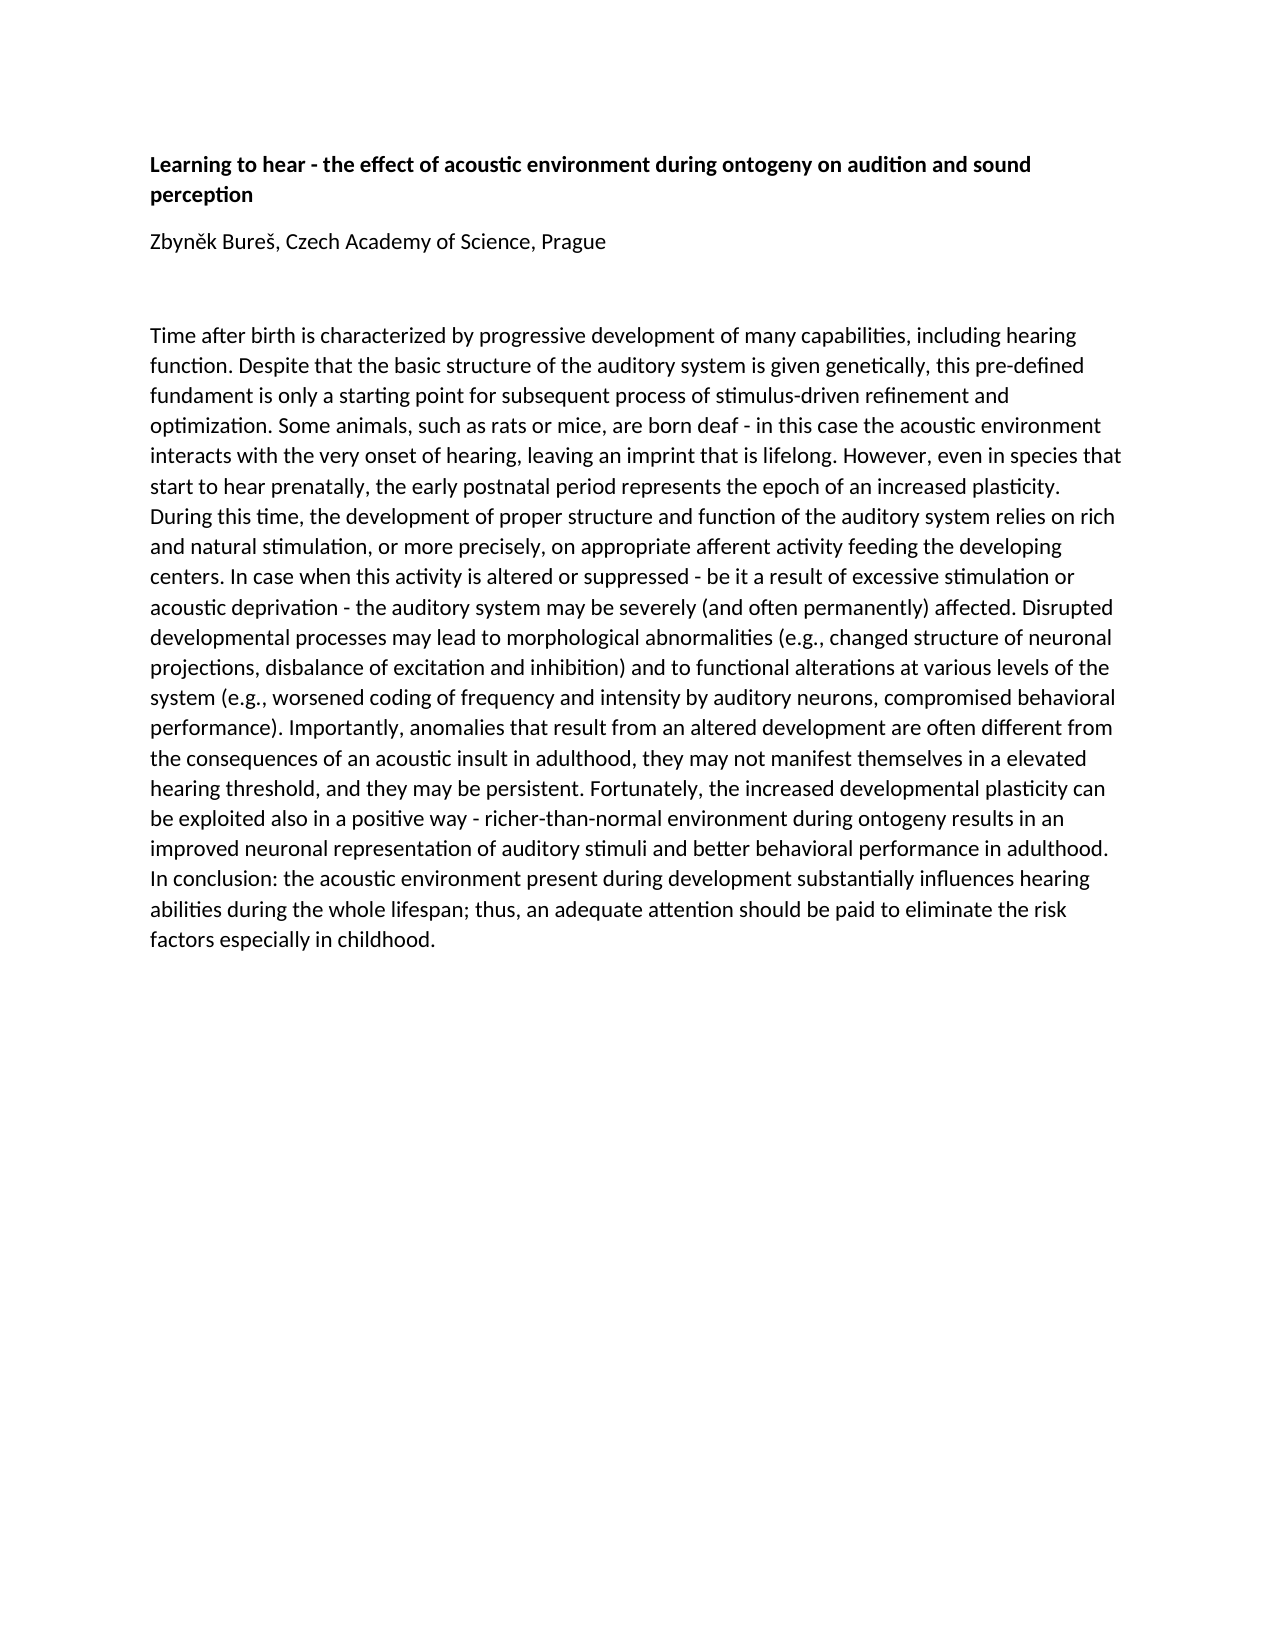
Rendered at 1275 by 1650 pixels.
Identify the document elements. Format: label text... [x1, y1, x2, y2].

text Learning to hear - the effect of acoustic environment during ontogeny on audition and sound perception [150, 150, 1125, 208]
text Time after birth is characterized by progressive development of many capabilities, including hearing function. Despite that the basic structure of the auditory system is given genetically, this pre-defined fundament is only a starting point for subsequent process of stimulus-driven refinement and optimization. Some animals, such as rats or mice, are born deaf - in this case the acoustic environment interacts with the very onset of hearing, leaving an imprint that is lifelong. However, even in species that start to hear prenatally, the early postnatal period represents the epoch of an increased plasticity. During this time, the development of proper structure and function of the auditory system relies on rich and natural stimulation, or more precisely, on appropriate afferent activity feeding the developing centers. In case when this activity is altered or suppressed - be it a result of excessive stimulation or acoustic deprivation - the auditory system may be severely (and often permanently) affected. Disrupted developmental processes may lead to morphological abnormalities (e.g., changed structure of neuronal projections, disbalance of excitation and inhibition) and to functional alterations at various levels of the system (e.g., worsened coding of frequency and intensity by auditory neurons, compromised behavioral performance). Importantly, anomalies that result from an altered development are often different from the consequences of an acoustic insult in adulthood, they may not manifest themselves in a elevated hearing threshold, and they may be persistent. Fortunately, the increased developmental plasticity can be exploited also in a positive way - richer-than-normal environment during ontogeny results in an improved neuronal representation of auditory stimuli and better behavioral performance in adulthood. In conclusion: the acoustic environment present during development substantially influences hearing abilities during the whole lifespan; thus, an adequate attention should be paid to eliminate the risk factors especially in childhood. [150, 321, 1125, 953]
text Zbyněk Bureš, Czech Academy of Science, Prague [150, 227, 1125, 255]
